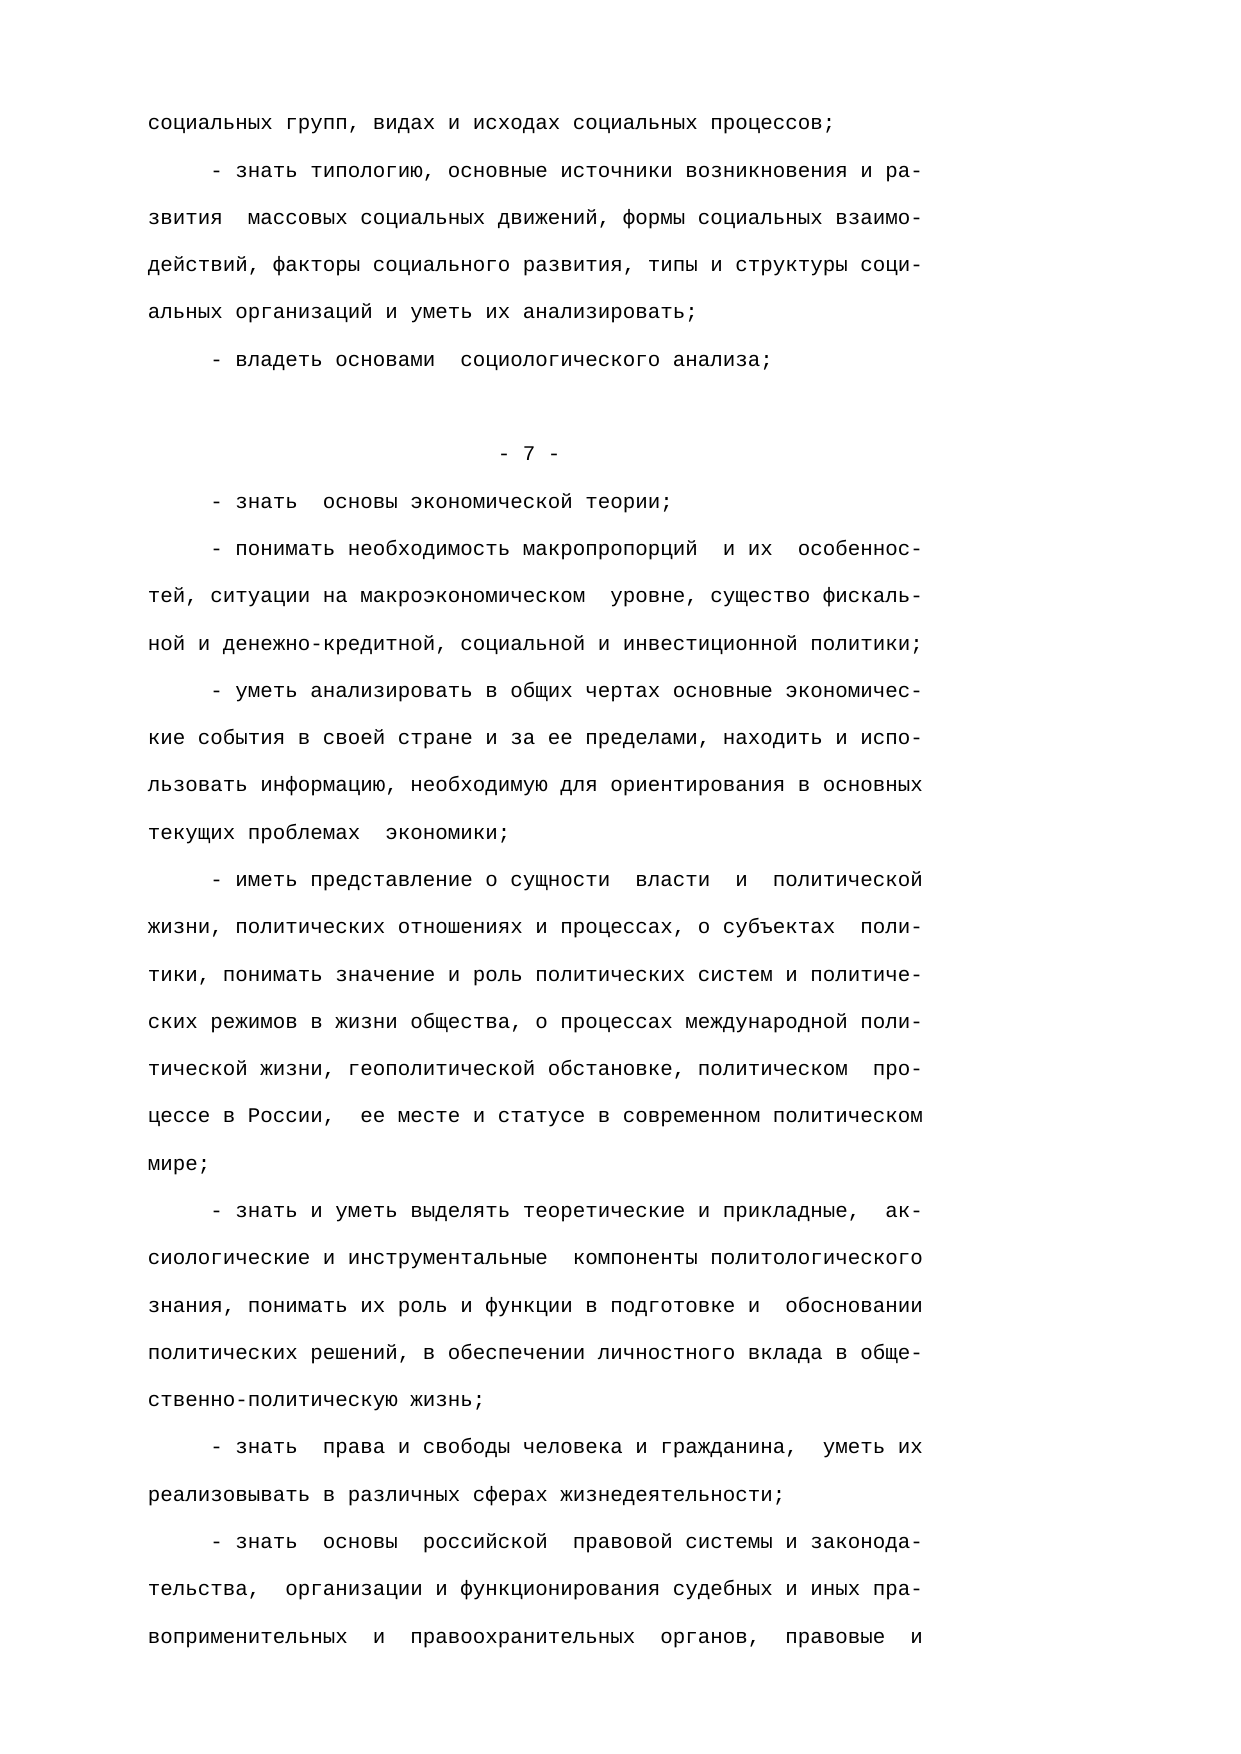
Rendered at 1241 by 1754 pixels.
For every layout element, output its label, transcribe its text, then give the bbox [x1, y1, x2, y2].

text - знать основы российской правовой системы и законода- [148, 1531, 1152, 1555]
text - владеть основами социологического анализа; [148, 349, 1152, 372]
text тельства, организации и функционирования судебных и иных пра- [148, 1578, 1152, 1602]
text - знать и уметь выделять теоретические и прикладные, ак- [148, 1200, 1152, 1224]
text - понимать необходимость макропропорций и их особеннос- [148, 538, 1152, 562]
text жизни, политических отношениях и процессах, о субъектах поли- [148, 916, 1152, 940]
text политических решений, в обеспечении личностного вклада в обще- [148, 1342, 1152, 1366]
text действий, факторы социального развития, типы и структуры соци- [148, 254, 1152, 278]
text - знать типологию, основные источники возникновения и ра- [148, 159, 1152, 183]
text звития массовых социальных движений, формы социальных взаимо- [148, 207, 1152, 231]
text - знать права и свободы человека и гражданина, уметь их [148, 1436, 1152, 1460]
text социальных групп, видах и исходах социальных процессов; [148, 112, 1152, 136]
text тической жизни, геополитической обстановке, политическом про- [148, 1058, 1152, 1082]
text льзовать информацию, необходимую для ориентирования в основных [148, 774, 1152, 798]
text - 7 - [148, 443, 1152, 467]
text кие события в своей стране и за ее пределами, находить и испо- [148, 727, 1152, 751]
text - уметь анализировать в общих чертах основные экономичес- [148, 680, 1152, 703]
text ственно-политическую жизнь; [148, 1389, 1152, 1413]
text ной и денежно-кредитной, социальной и инвестиционной политики; [148, 632, 1152, 656]
text реализовывать в различных сферах жизнедеятельности; [148, 1484, 1152, 1507]
text цессе в России, ее месте и статусе в современном политическом [148, 1105, 1152, 1129]
text тей, ситуации на макроэкономическом уровне, существо фискаль- [148, 585, 1152, 609]
text воприменительных и правоохранительных органов, правовые и [148, 1626, 1152, 1649]
text мире; [148, 1153, 1152, 1176]
text - иметь представление о сущности власти и политической [148, 869, 1152, 893]
text текущих проблемах экономики; [148, 822, 1152, 845]
text альных организаций и уметь их анализировать; [148, 301, 1152, 325]
text сиологические и инструментальные компоненты политологического [148, 1247, 1152, 1271]
text знания, понимать их роль и функции в подготовке и обосновании [148, 1294, 1152, 1318]
text - знать основы экономической теории; [148, 491, 1152, 514]
text ских режимов в жизни общества, о процессах международной поли- [148, 1011, 1152, 1034]
text тики, понимать значение и роль политических систем и политиче- [148, 963, 1152, 987]
